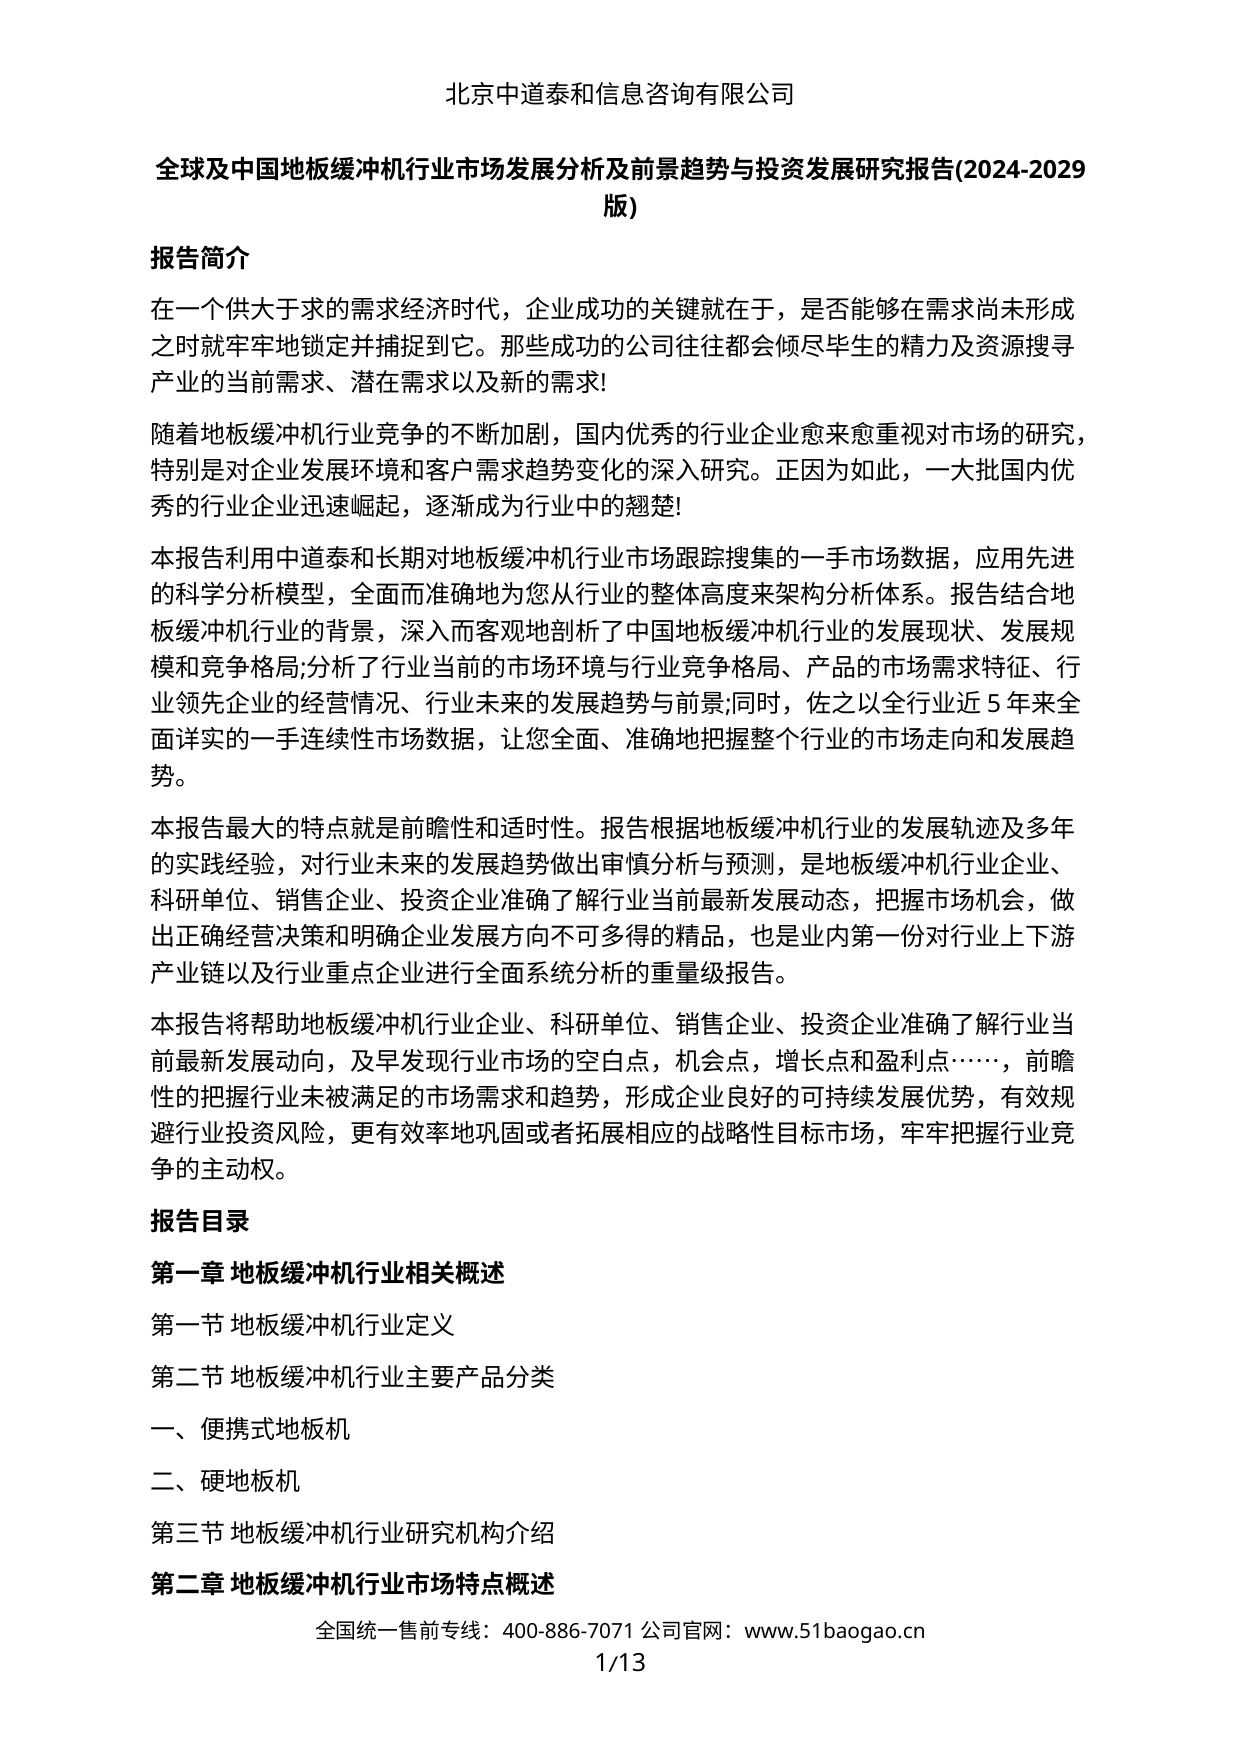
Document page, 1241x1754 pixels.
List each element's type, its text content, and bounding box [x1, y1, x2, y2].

text 第一节 地板缓冲机行业定义 [150, 1306, 1090, 1342]
text 本报告利用中道泰和长期对地板缓冲机行业市场跟踪搜集的一手市场数据，应用先进的科学分析模型，全面而准确地为您从行业的整体高度来架构分析体系。报告结合地板缓冲机行业的背景，深入而客观地剖析了中国地板缓冲机行业的发展现状、发展规模和竞争格局;分析了行业当前的市场环境与行业竞争格局、产品的市场需求特征、行业领先企业的经营情况、行业未来的发展趋势与前景;同时，佐之以全行业近5年来全面详实的一手连续性市场数据，让您全面、准确地把握整个行业的市场走向和发展趋势。 [150, 539, 1090, 792]
text 随着地板缓冲机行业竞争的不断加剧，国内优秀的行业企业愈来愈重视对市场的研究，特别是对企业发展环境和客户需求趋势变化的深入研究。正因为如此，一大批国内优秀的行业企业迅速崛起，逐渐成为行业中的翘楚! [150, 414, 1090, 523]
text 全球及中国地板缓冲机行业市场发展分析及前景趋势与投资发展研究报告(2024-2029版) [150, 150, 1090, 222]
text 第二章 地板缓冲机行业市场特点概述 [150, 1565, 1090, 1601]
text 一、便携式地板机 [150, 1409, 1090, 1446]
text 报告简介 [150, 238, 1090, 274]
text 二、硬地板机 [150, 1461, 1090, 1497]
text 第三节 地板缓冲机行业研究机构介绍 [150, 1513, 1090, 1549]
text 在一个供大于求的需求经济时代，企业成功的关键就在于，是否能够在需求尚未形成之时就牢牢地锁定并捕捉到它。那些成功的公司往往都会倾尽毕生的精力及资源搜寻产业的当前需求、潜在需求以及新的需求! [150, 290, 1090, 399]
text 第一章 地板缓冲机行业相关概述 [150, 1254, 1090, 1290]
text 本报告将帮助地板缓冲机行业企业、科研单位、销售企业、投资企业准确了解行业当前最新发展动向，及早发现行业市场的空白点，机会点，增长点和盈利点……，前瞻性的把握行业未被满足的市场需求和趋势，形成企业良好的可持续发展优势，有效规避行业投资风险，更有效率地巩固或者拓展相应的战略性目标市场，牢牢把握行业竞争的主动权。 [150, 1005, 1090, 1186]
text 报告目录 [150, 1202, 1090, 1238]
text 本报告最大的特点就是前瞻性和适时性。报告根据地板缓冲机行业的发展轨迹及多年的实践经验，对行业未来的发展趋势做出审慎分析与预测，是地板缓冲机行业企业、科研单位、销售企业、投资企业准确了解行业当前最新发展动态，把握市场机会，做出正确经营决策和明确企业发展方向不可多得的精品，也是业内第一份对行业上下游产业链以及行业重点企业进行全面系统分析的重量级报告。 [150, 808, 1090, 989]
text 第二节 地板缓冲机行业主要产品分类 [150, 1357, 1090, 1394]
